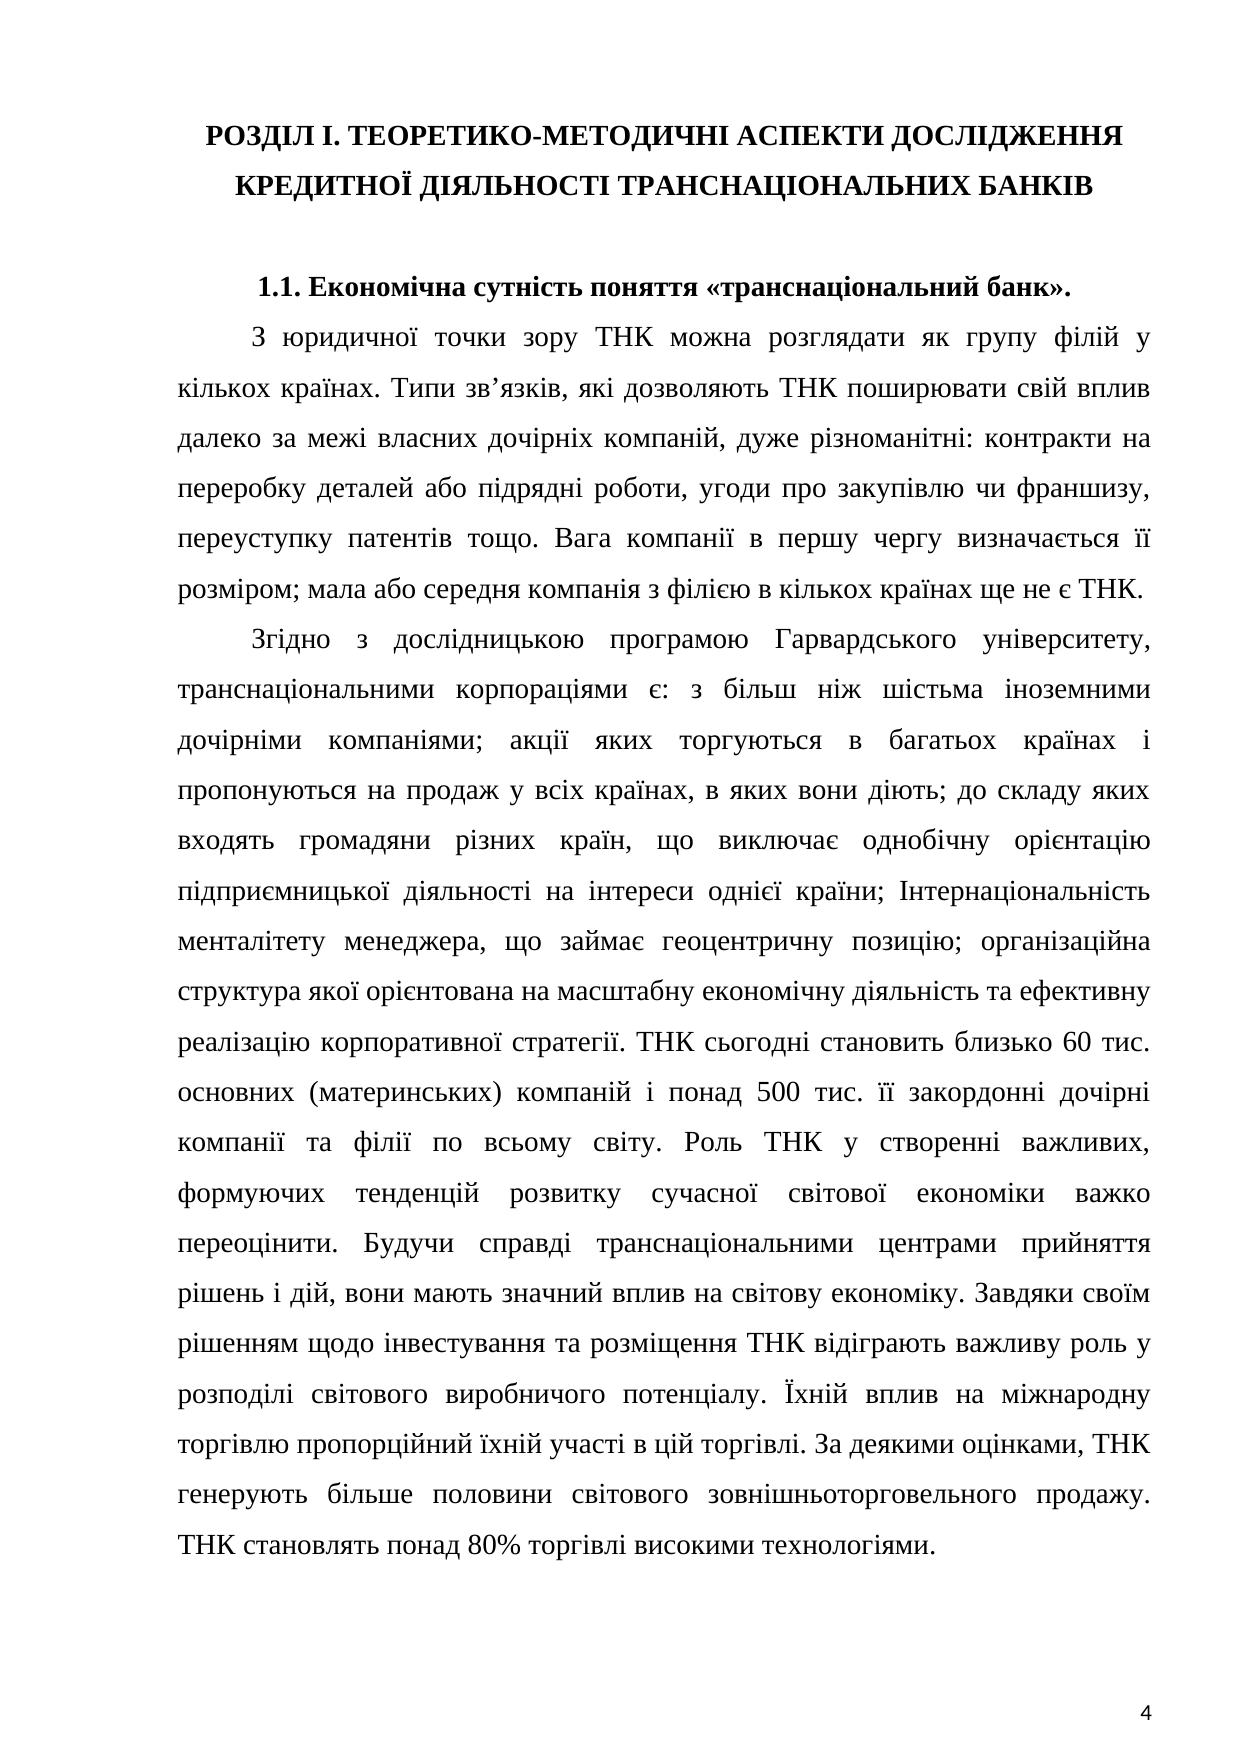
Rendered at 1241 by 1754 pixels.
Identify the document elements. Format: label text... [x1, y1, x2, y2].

text 1.1. Економічна сутність поняття «транснаціональний банк». [177, 269, 1152, 303]
text З юридичної точки зору ТНК можна розглядати як групу філій у кількох країнах. Типи зв’язків, які дозволяють ТНК поширювати свій вплив далеко за межі власних дочірніх компаній, дуже різноманітні: контракти на переробку деталей або підрядні роботи, угоди про закупівлю чи франшизу, переуступку патентів тощо. Вага компанії в першу чергу визначається її розміром; мала або середня компанія з філією в кількох країнах ще не є ТНК. [177, 319, 1152, 604]
text Згідно з дослідницькою програмою Гарвардського університету, транснаціональними корпораціями є: з більш ніж шістьма іноземними дочірніми компаніями; акції яких торгуються в багатьох країнах і пропонуються на продаж у всіх країнах, в яких вони діють; до складу яких входять громадяни різних країн, що виключає однобічну орієнтацію підприємницької діяльності на інтереси однієї країни; Інтернаціональність менталітету менеджера, що займає геоцентричну позицію; організаційна структура якої орієнтована на масштабну економічну діяльність та ефективну реалізацію корпоративної стратегії. ТНК сьогодні становить близько 60 тис. основних (материнських) компаній і понад 500 тис. її закордонні дочірні компанії та філії по всьому світу. Роль ТНК у створенні важливих, формуючих тенденцій розвитку сучасної світової економіки важко переоцінити. Будучи справді транснаціональними центрами прийняття рішень і дій, вони мають значний вплив на світову економіку. Завдяки своїм рішенням щодо інвестування та розміщення ТНК відіграють важливу роль у розподілі світового виробничого потенціалу. Їхній вплив на міжнародну торгівлю пропорційний їхній участі в цій торгівлі. За деякими оцінками, ТНК генерують більше половини світового зовнішньоторговельного продажу. ТНК становлять понад 80% торгівлі високими технологіями. [177, 621, 1152, 1560]
text РОЗДІЛ І. ТЕОРЕТИКО-МЕТОДИЧНІ АСПЕКТИ ДОСЛІДЖЕННЯ КРЕДИТНОЇ ДІЯЛЬНОСТІ ТРАНСНАЦІОНАЛЬНИХ БАНКІВ [177, 118, 1152, 202]
